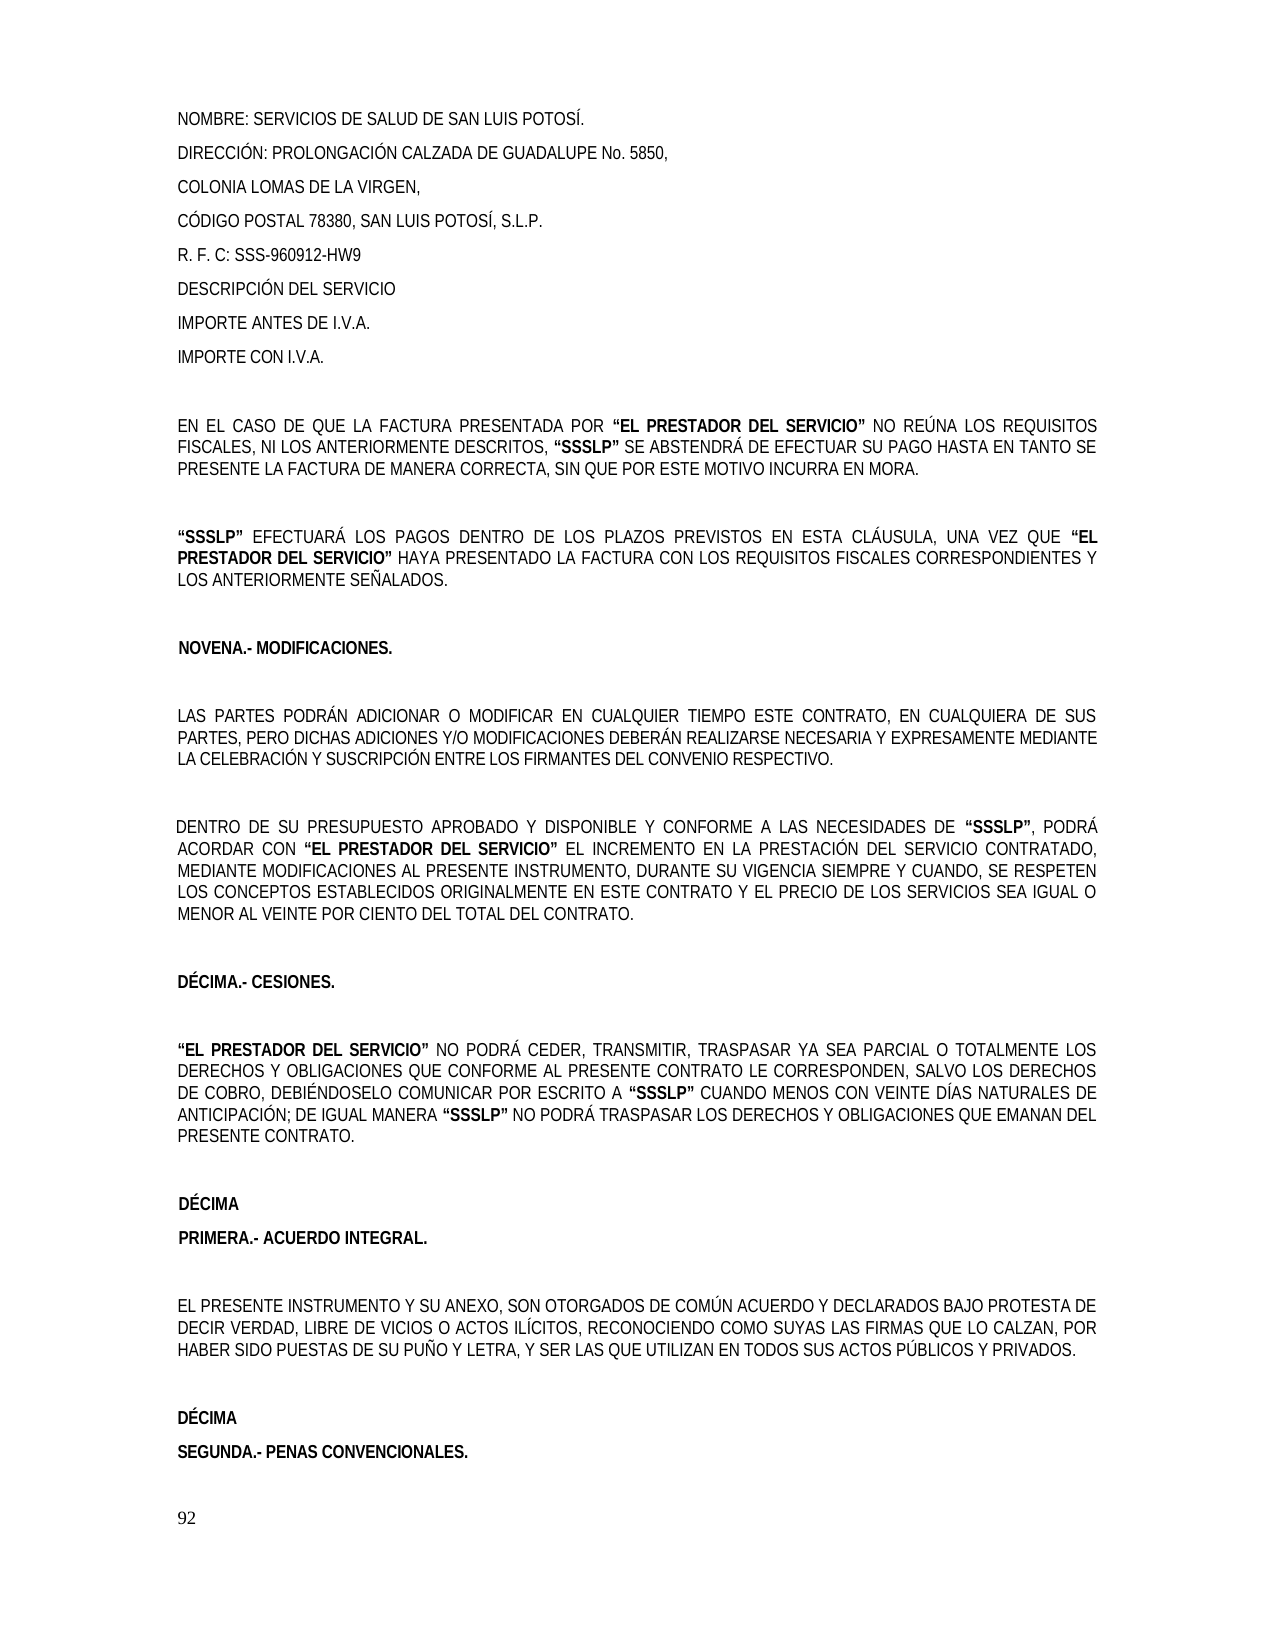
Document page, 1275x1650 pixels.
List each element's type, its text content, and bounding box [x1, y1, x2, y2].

text CÓDIGO POSTAL 78380, SAN LUIS POTOSÍ, S.L.P. [177, 210, 1098, 232]
text EN EL CASO DE QUE LA FACTURA PRESENTADA POR “EL PRESTADOR DEL SERVICIO” NO REÚNA LOS REQUISITOS FISCALES, NI LOS ANTERIORMENTE DESCRITOS, “SSSLP” SE ABSTENDRÁ DE EFECTUAR SU PAGO HASTA EN TANTO SE PRESENTE LA FACTURA DE MANERA CORRECTA, SIN QUE POR ESTE MOTIVO INCURRA EN MORA. [177, 414, 1098, 479]
text “SSSLP” EFECTUARÁ LOS PAGOS DENTRO DE LOS PLAZOS PREVISTOS EN ESTA CLÁUSULA, UNA VEZ QUE “EL PRESTADOR DEL SERVICIO” HAYA PRESENTADO LA FACTURA CON LOS REQUISITOS FISCALES CORRESPONDIENTES Y LOS ANTERIORMENTE SEÑALADOS. [177, 526, 1098, 590]
text R. F. C: SSS-960912-HW9 [177, 244, 1098, 266]
text SEGUNDA.- PENAS CONVENCIONALES. [177, 1441, 1098, 1462]
text NOVENA.- MODIFICACIONES. [178, 637, 1098, 658]
text DÉCIMA [177, 1407, 1098, 1428]
text NOMBRE: SERVICIOS DE SALUD DE SAN LUIS POTOSÍ. [177, 108, 1098, 129]
text LAS PARTES PODRÁN ADICIONAR O MODIFICAR EN CUALQUIER TIEMPO ESTE CONTRATO, EN CUALQUIERA DE SUS PARTES, PERO DICHAS ADICIONES Y/O MODIFICACIONES DEBERÁN REALIZARSE NECESARIA Y EXPRESAMENTE MEDIANTE LA CELEBRACIÓN Y SUSCRIPCIÓN ENTRE LOS FIRMANTES DEL CONVENIO RESPECTIVO. [30, 705, 1098, 770]
text DESCRIPCIÓN DEL SERVICIO [177, 278, 1098, 300]
text DENTRO DE SU PRESUPUESTO APROBADO Y DISPONIBLE Y CONFORME A LAS NECESIDADES DE “SSSLP”, PODRÁ ACORDAR CON “EL PRESTADOR DEL SERVICIO” EL INCREMENTO EN LA PRESTACIÓN DEL SERVICIO CONTRATADO, MEDIANTE MODIFICACIONES AL PRESENTE INSTRUMENTO, DURANTE SU VIGENCIA SIEMPRE Y CUANDO, SE RESPETEN LOS CONCEPTOS ESTABLECIDOS ORIGINALMENTE EN ESTE CONTRATO Y EL PRECIO DE LOS SERVICIOS SEA IGUAL O MENOR AL VEINTE POR CIENTO DEL TOTAL DEL CONTRATO. [176, 816, 1098, 924]
text IMPORTE CON I.V.A. [177, 346, 1098, 368]
text EL PRESENTE INSTRUMENTO Y SU ANEXO, SON OTORGADOS DE COMÚN ACUERDO Y DECLARADOS BAJO PROTESTA DE DECIR VERDAD, LIBRE DE VICIOS O ACTOS ILÍCITOS, RECONOCIENDO COMO SUYAS LAS FIRMAS QUE LO CALZAN, POR HABER SIDO PUESTAS DE SU PUÑO Y LETRA, Y SER LAS QUE UTILIZAN EN TODOS SUS ACTOS PÚBLICOS Y PRIVADOS. [30, 1295, 1098, 1360]
text DIRECCIÓN: PROLONGACIÓN CALZADA DE GUADALUPE No. 5850, [177, 142, 1098, 163]
text “EL PRESTADOR DEL SERVICIO” NO PODRÁ CEDER, TRANSMITIR, TRASPASAR YA SEA PARCIAL O TOTALMENTE LOS DERECHOS Y OBLIGACIONES QUE CONFORME AL PRESENTE CONTRATO LE CORRESPONDEN, SALVO LOS DERECHOS DE COBRO, DEBIÉNDOSELO COMUNICAR POR ESCRITO A “SSSLP” CUANDO MENOS CON VEINTE DÍAS NATURALES DE ANTICIPACIÓN; DE IGUAL MANERA “SSSLP” NO PODRÁ TRASPASAR LOS DERECHOS Y OBLIGACIONES QUE EMANAN DEL PRESENTE CONTRATO. [29, 1039, 1098, 1147]
text DÉCIMA [178, 1193, 1098, 1215]
text IMPORTE ANTES DE I.V.A. [177, 312, 1098, 334]
text PRIMERA.- ACUERDO INTEGRAL. [178, 1227, 1098, 1249]
text COLONIA LOMAS DE LA VIRGEN, [177, 176, 1098, 198]
text DÉCIMA.- CESIONES. [177, 971, 1098, 992]
